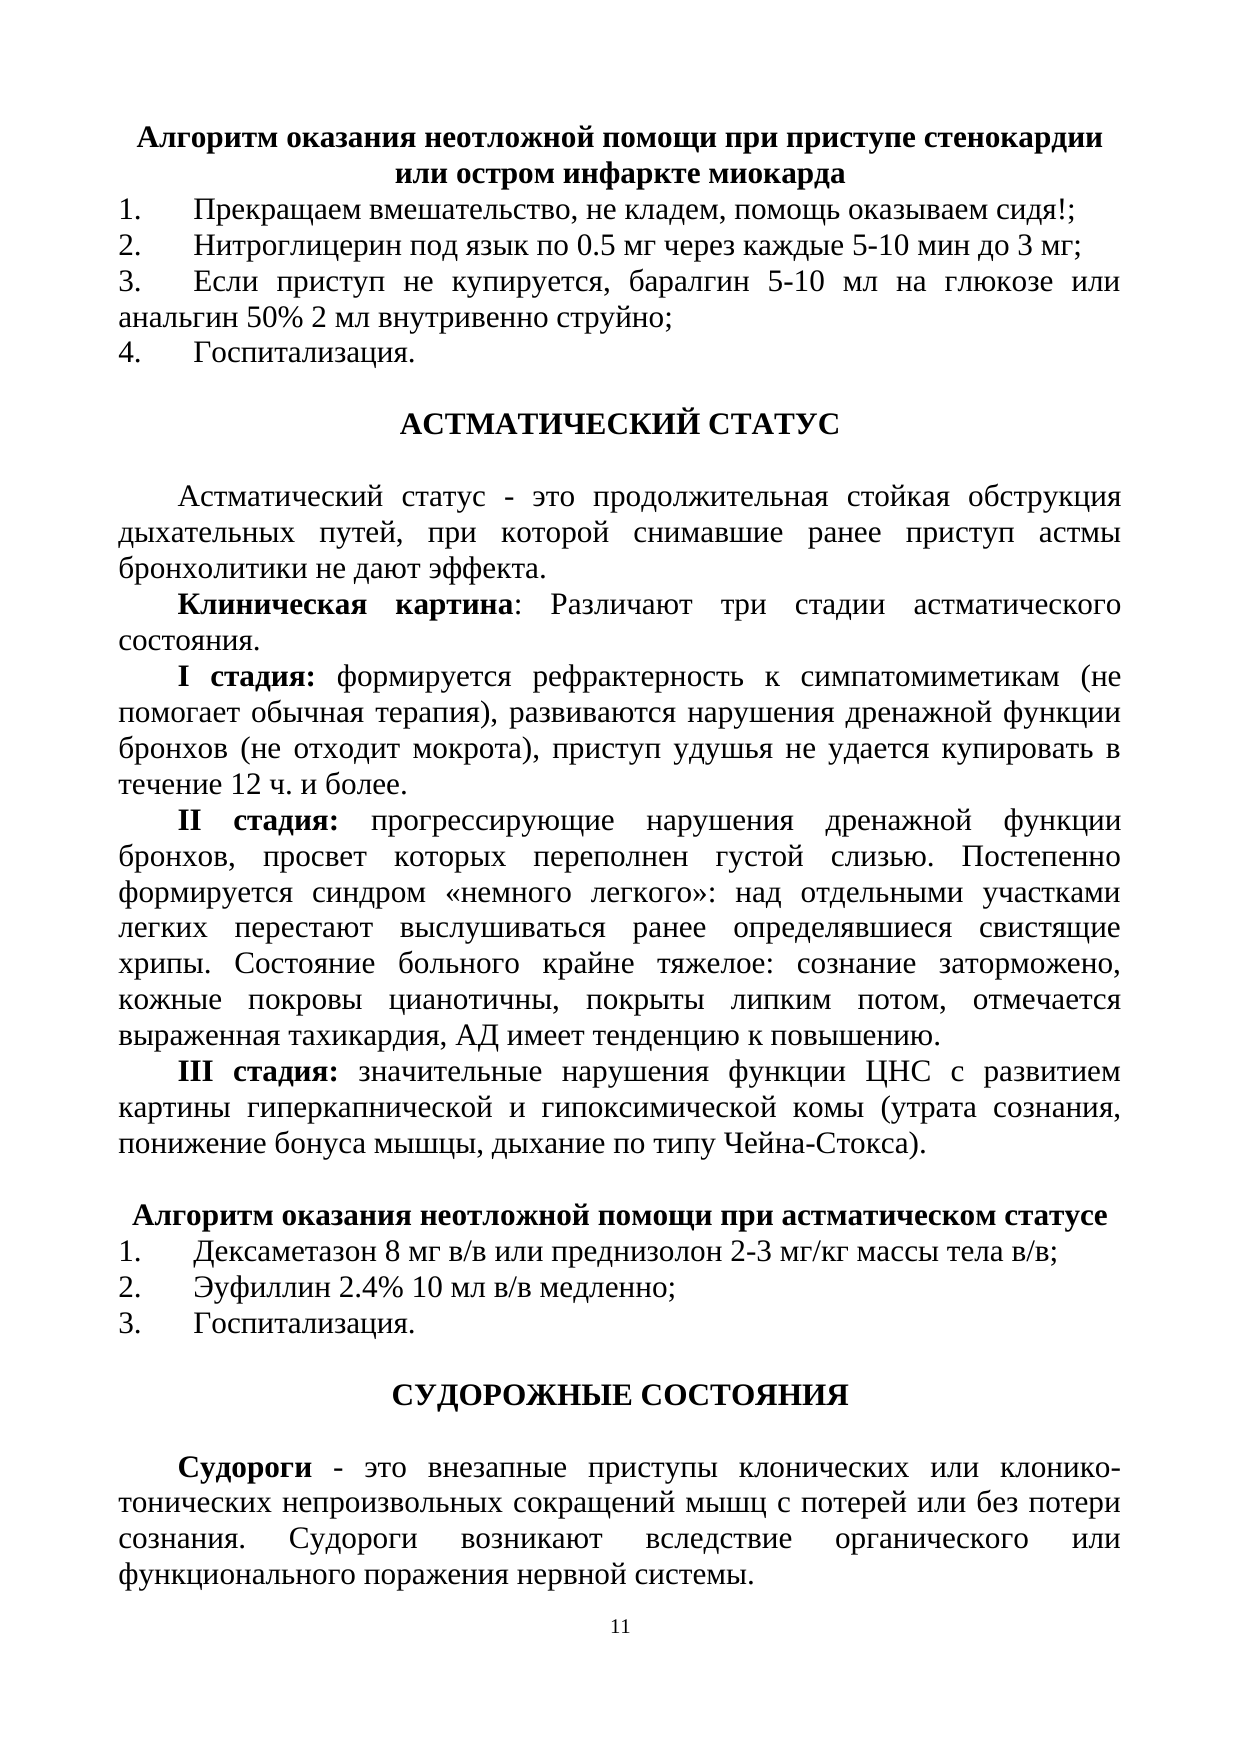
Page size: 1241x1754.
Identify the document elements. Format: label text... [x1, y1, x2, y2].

text Алгоритм оказания неотложной помощи при приступе стенокардии или остром инфаркте миокарда [118, 118, 1122, 190]
text 3. Если приступ не купируется, баралгин 5-10 мл на глюкозе или анальгин 50% 2 мл внутривенно струйно; [118, 262, 1122, 334]
text Судороги - это внезапные приступы клонических или клонико-тонических непроизвольных сокращений мышц с потерей или без потери сознания. Судороги возникают вследствие органического или функционального поражения нервной системы. [118, 1448, 1122, 1592]
text 1. Прекращаем вмешательство, не кладем, помощь оказываем сидя!; [118, 190, 1122, 226]
text 3. Госпитализация. [118, 1304, 1122, 1340]
text Алгоритм оказания неотложной помощи при астматическом статусе [118, 1196, 1122, 1232]
text СУДОРОЖНЫЕ СОСТОЯНИЯ [118, 1376, 1122, 1412]
text Клиническая картина: Различают три стадии астматического состояния. [118, 585, 1122, 657]
text Астматический статус - это продолжительная стойкая обструкция дыхательных путей, при которой снимавшие ранее приступ астмы бронхолитики не дают эффекта. [118, 477, 1122, 585]
text 1. Дексаметазон 8 мг в/в или преднизолон 2-3 мг/кг массы тела в/в; [118, 1232, 1122, 1268]
text II стадия: прогрессирующие нарушения дренажной функции бронхов, просвет которых переполнен густой слизью. Постепенно формируется синдром «немного легкого»: над отдельными участками легких перестают выслушиваться ранее определявшиеся свистящие хрипы. Состояние больного крайне тяжелое: сознание заторможено, кожные покровы цианотичны, покрыты липким потом, отмечается выраженная тахикардия, АД имеет тенденцию к повышению. [118, 801, 1122, 1052]
text 2. Нитроглицерин под язык по 0.5 мг через каждые 5-10 мин до 3 мг; [118, 226, 1122, 262]
text АСТМАТИЧЕСКИЙ СТАТУС [118, 406, 1122, 442]
text III стадия: значительные нарушения функции ЦНС с развитием картины гиперкапнической и гипоксимической комы (утрата сознания, понижение бонуса мышцы, дыхание по типу Чейна-Стокса). [118, 1052, 1122, 1160]
text 4. Госпитализация. [118, 334, 1122, 370]
text I стадия: формируется рефрактерность к симпатомиметикам (не помогает обычная терапия), развиваются нарушения дренажной функции бронхов (не отходит мокрота), приступ удушья не удается купировать в течение 12 ч. и более. [118, 657, 1122, 801]
text 2. Эуфиллин 2.4% 10 мл в/в медленно; [118, 1268, 1122, 1304]
